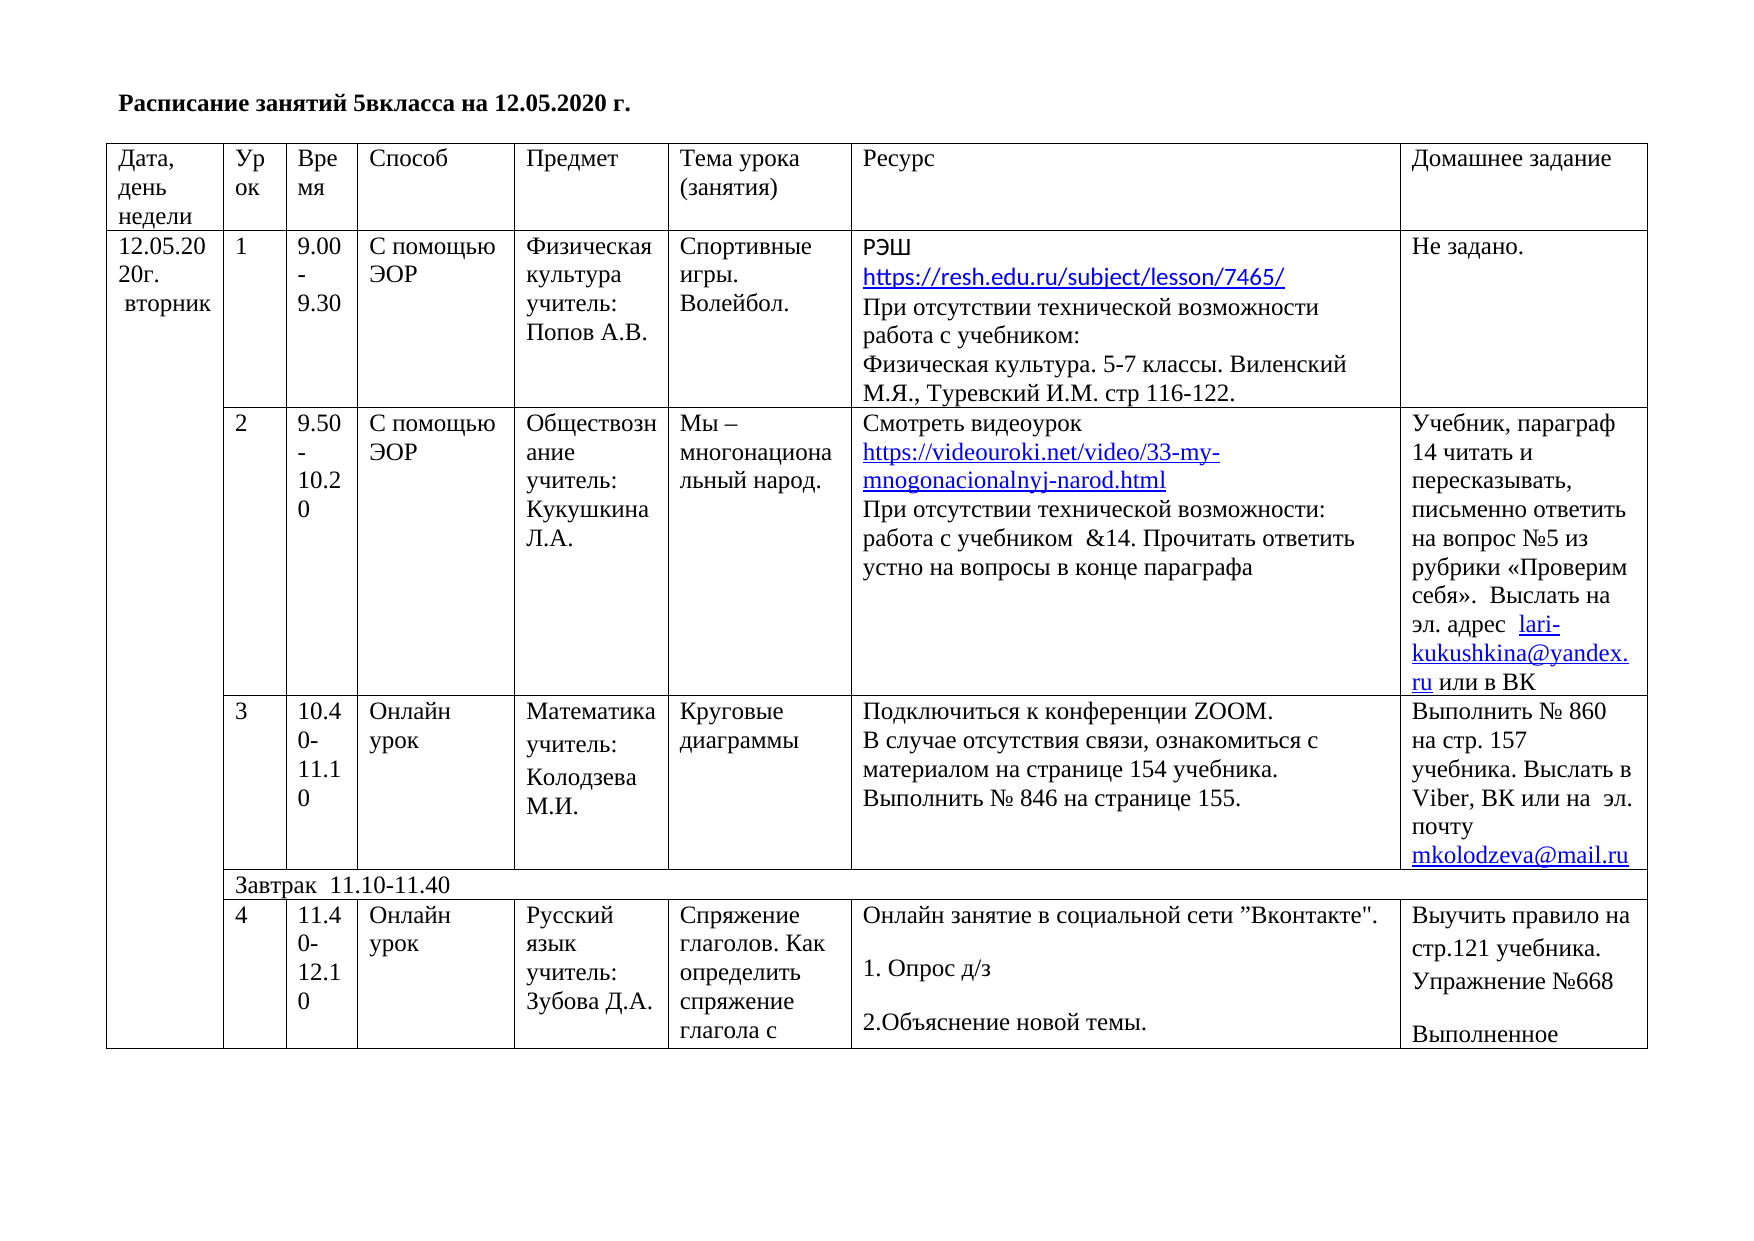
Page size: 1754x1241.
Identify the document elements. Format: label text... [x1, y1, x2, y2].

table_cell 3 [224, 696, 286, 869]
table_cell 4 [224, 900, 286, 1048]
table_cell Онлайн урок [358, 900, 514, 1048]
table_cell Мы – многонациональный народ. [669, 408, 851, 695]
table_cell С помощью ЭОР [358, 231, 514, 407]
table_header Время [287, 144, 357, 230]
table_cell 2 [224, 408, 286, 695]
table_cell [515, 900, 668, 1048]
table_cell РЭШ https://resh.edu.ru/subject/lesson/7465/ При отсутствии технической возможности работа с учебником: Физическая культура. 5-7 классы. Виленский М.Я., Туревский И.М. стр 116-122. [852, 231, 1400, 407]
table_cell 9.00-9.30 [287, 231, 357, 407]
table_header Ресурс [852, 144, 1400, 230]
table_header Способ [358, 144, 514, 230]
table_cell Онлайн урок [358, 696, 514, 869]
table_cell 12.05.2020г. вторник [107, 231, 223, 1048]
table_cell 1 [224, 231, 286, 407]
table_cell Математика учитель: Колодзева М.И. [515, 696, 668, 869]
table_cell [1401, 900, 1647, 1048]
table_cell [852, 900, 1400, 1048]
table_cell 10.40-11.10 [287, 696, 357, 869]
table_cell 9.50-10.20 [287, 408, 357, 695]
table_cell Спортивные игры. Волейбол. [669, 231, 851, 407]
table_cell Выполнить № 860 на стр. 157 учебника. Выслать в Viber, ВК или на эл. почту mkolodzeva@mail.ru [1401, 696, 1647, 869]
table_header Домашнее задание [1401, 144, 1647, 230]
table_cell Обществознание учитель: Кукушкина Л.А. [515, 408, 668, 695]
table_header Тема урока (занятия) [669, 144, 851, 230]
table_header Урок [224, 144, 286, 230]
table_header Предмет [515, 144, 668, 230]
table_cell Подключиться к конференции ZOOM. В случае отсутствия связи, ознакомиться с материалом на странице 154 учебника. Выполнить № 846 на странице 155. [852, 696, 1400, 869]
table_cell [669, 900, 851, 1048]
table_cell Не задано. [1401, 231, 1647, 407]
table_cell Учебник, параграф 14 читать и пересказывать, письменно ответить на вопрос №5 из рубрики «Проверим себя». Выслать на эл. адрес lari-kukushkina@yandex.ru или в ВК [1401, 408, 1647, 695]
table_cell Смотреть видеоурок https://videouroki.net/video/33-my-mnogonacionalnyj-narod.html При отсутствии технической возможности: работа c учебником &14. Прочитать ответить устно на вопросы в конце параграфа [852, 408, 1400, 695]
table_cell Круговые диаграммы [669, 696, 851, 869]
table_cell Завтрак 11.10-11.40 [224, 870, 1647, 899]
table_cell С помощью ЭОР [358, 408, 514, 695]
table_header Дата, день недели [107, 144, 223, 230]
text Расписание занятий 5вкласса на 12.05.2020 г. [118, 88, 1636, 117]
table_cell Физическая культура учитель: Попов А.В. [515, 231, 668, 407]
table_cell 11.40-12.10 [287, 900, 357, 1048]
